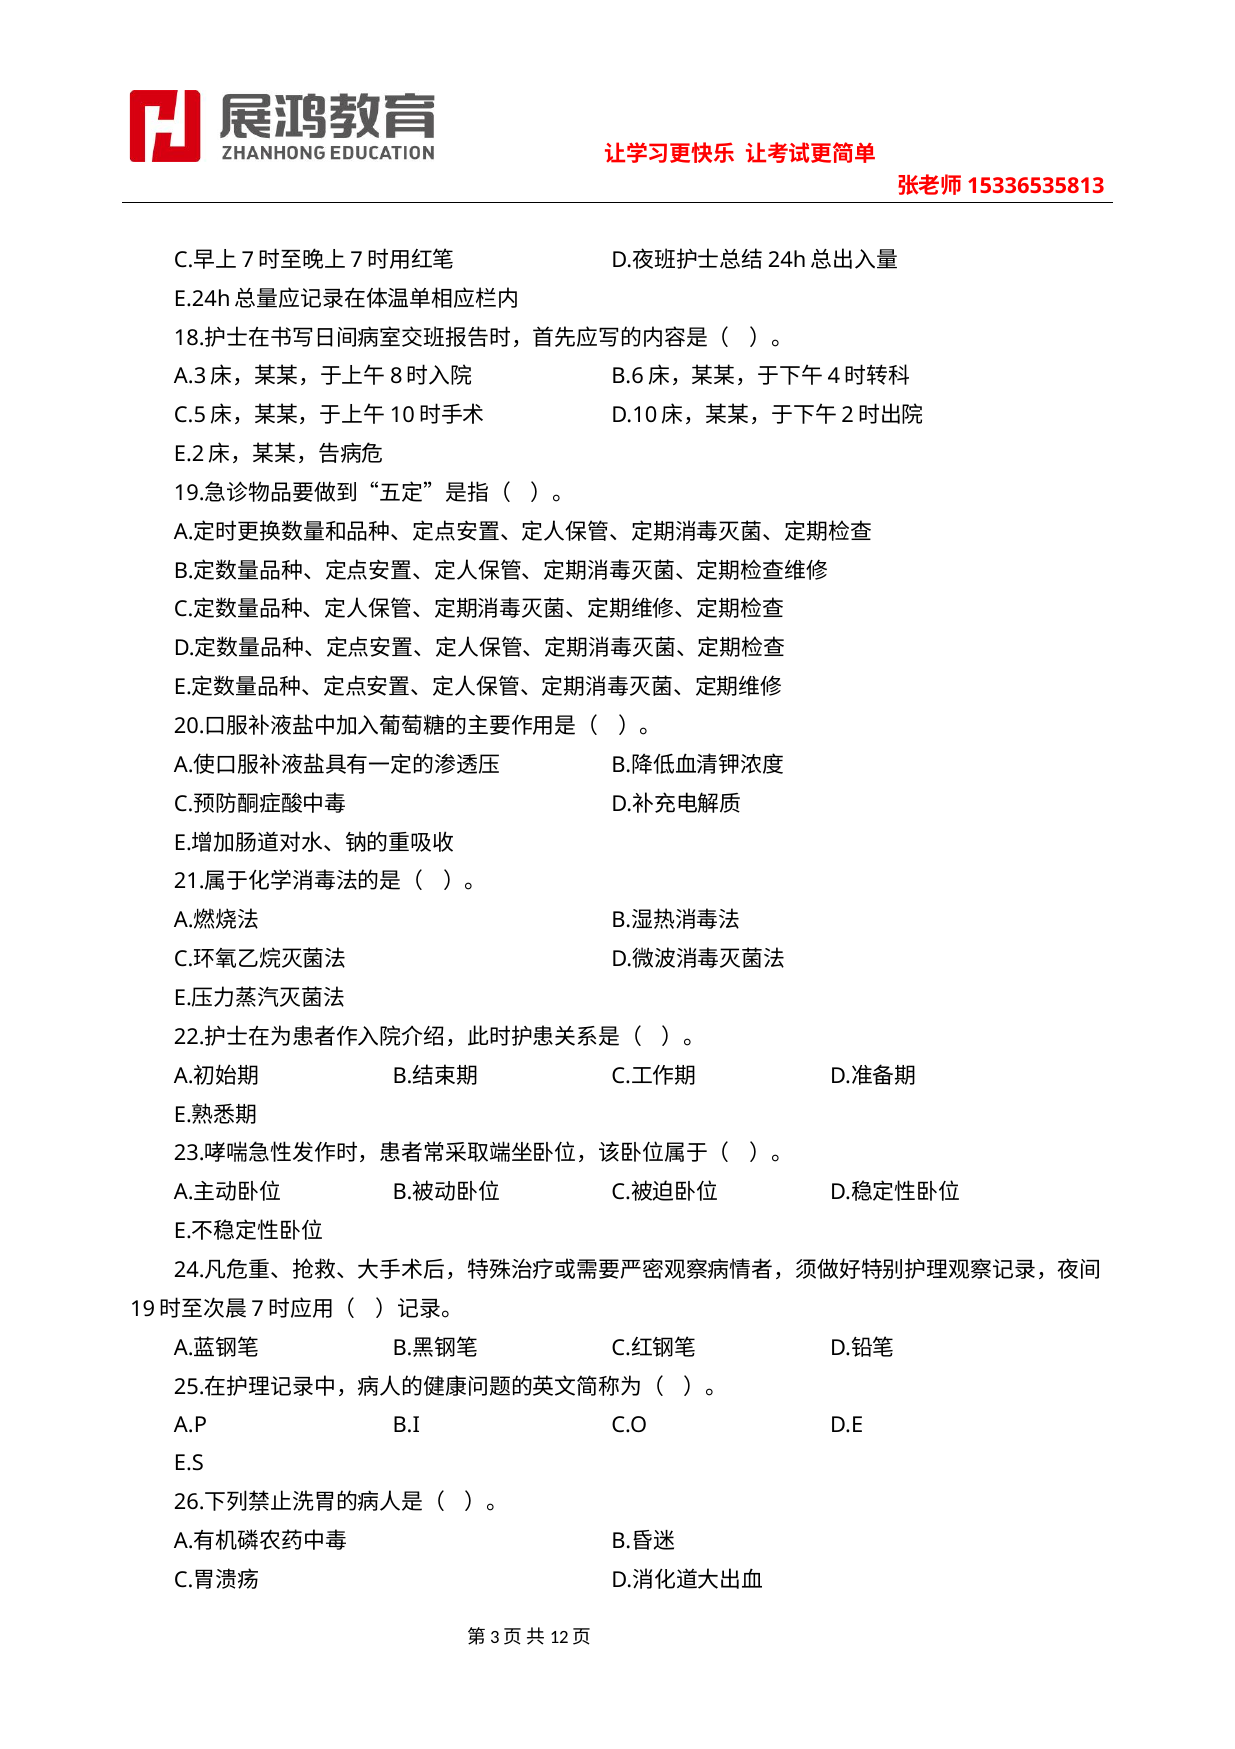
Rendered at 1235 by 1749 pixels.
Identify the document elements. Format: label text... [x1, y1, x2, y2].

text C.胃溃疡 D.消化道大出血 [130, 1562, 1104, 1594]
text A.3床，某某，于上午8时入院 B.6床，某某，于下午4时转科 [130, 358, 1104, 391]
text A.P B.I C.O D.E [130, 1407, 1104, 1440]
text C.环氧乙烷灭菌法 D.微波消毒灭菌法 [130, 941, 1104, 973]
text C.预防酮症酸中毒 D.补充电解质 [130, 785, 1104, 818]
text E.定数量品种、定点安置、定人保管、定期消毒灭菌、定期维修 [130, 669, 1104, 701]
text 26.下列禁止洗胃的病人是（ ）。 [130, 1484, 1104, 1517]
text A.使口服补液盐具有一定的渗透压 B.降低血清钾浓度 [130, 747, 1104, 779]
text 19.急诊物品要做到“五定”是指（ ）。 [130, 474, 1104, 507]
text A.有机磷农药中毒 B.昏迷 [130, 1523, 1104, 1555]
text A.定时更换数量和品种、定点安置、定人保管、定期消毒灭菌、定期检查 [130, 513, 1104, 546]
text 23.哮喘急性发作时，患者常采取端坐卧位，该卧位属于（ ）。 [130, 1135, 1104, 1168]
text C.5床，某某，于上午10时手术 D.10床，某某，于下午2时出院 [130, 397, 1104, 429]
text C.早上7时至晚上7时用红笔 D.夜班护士总结24h总出入量 [130, 241, 1104, 274]
text A.初始期 B.结束期 C.工作期 D.准备期 [130, 1057, 1104, 1090]
text A.主动卧位 B.被动卧位 C.被迫卧位 D.稳定性卧位 [130, 1174, 1104, 1206]
text E.不稳定性卧位 [130, 1213, 1104, 1245]
text E.熟悉期 [130, 1096, 1104, 1129]
text E.24h总量应记录在体温单相应栏内 [130, 280, 1104, 313]
text A.燃烧法 B.湿热消毒法 [130, 902, 1104, 934]
text 18.护士在书写日间病室交班报告时，首先应写的内容是（ ）。 [130, 319, 1104, 352]
text 20.口服补液盐中加入葡萄糖的主要作用是（ ）。 [130, 708, 1104, 740]
text E.2床，某某，告病危 [130, 436, 1104, 468]
text A.蓝钢笔 B.黑钢笔 C.红钢笔 D.铅笔 [130, 1329, 1104, 1362]
text C.定数量品种、定人保管、定期消毒灭菌、定期维修、定期检查 [130, 591, 1104, 624]
text 24.凡危重、抢救、大手术后，特殊治疗或需要严密观察病情者，须做好特别护理观察记录，夜间19时至次晨7时应用（ ）记录。 [130, 1252, 1104, 1323]
text 21.属于化学消毒法的是（ ）。 [130, 863, 1104, 896]
text E.压力蒸汽灭菌法 [130, 980, 1104, 1012]
picture [129, 90, 435, 162]
text E.增加肠道对水、钠的重吸收 [130, 824, 1104, 857]
text D.定数量品种、定点安置、定人保管、定期消毒灭菌、定期检查 [130, 630, 1104, 662]
text B.定数量品种、定点安置、定人保管、定期消毒灭菌、定期检查维修 [130, 552, 1104, 585]
text 22.护士在为患者作入院介绍，此时护患关系是（ ）。 [130, 1018, 1104, 1051]
text 25.在护理记录中，病人的健康问题的英文简称为（ ）。 [130, 1368, 1104, 1401]
text E.S [130, 1446, 1104, 1478]
